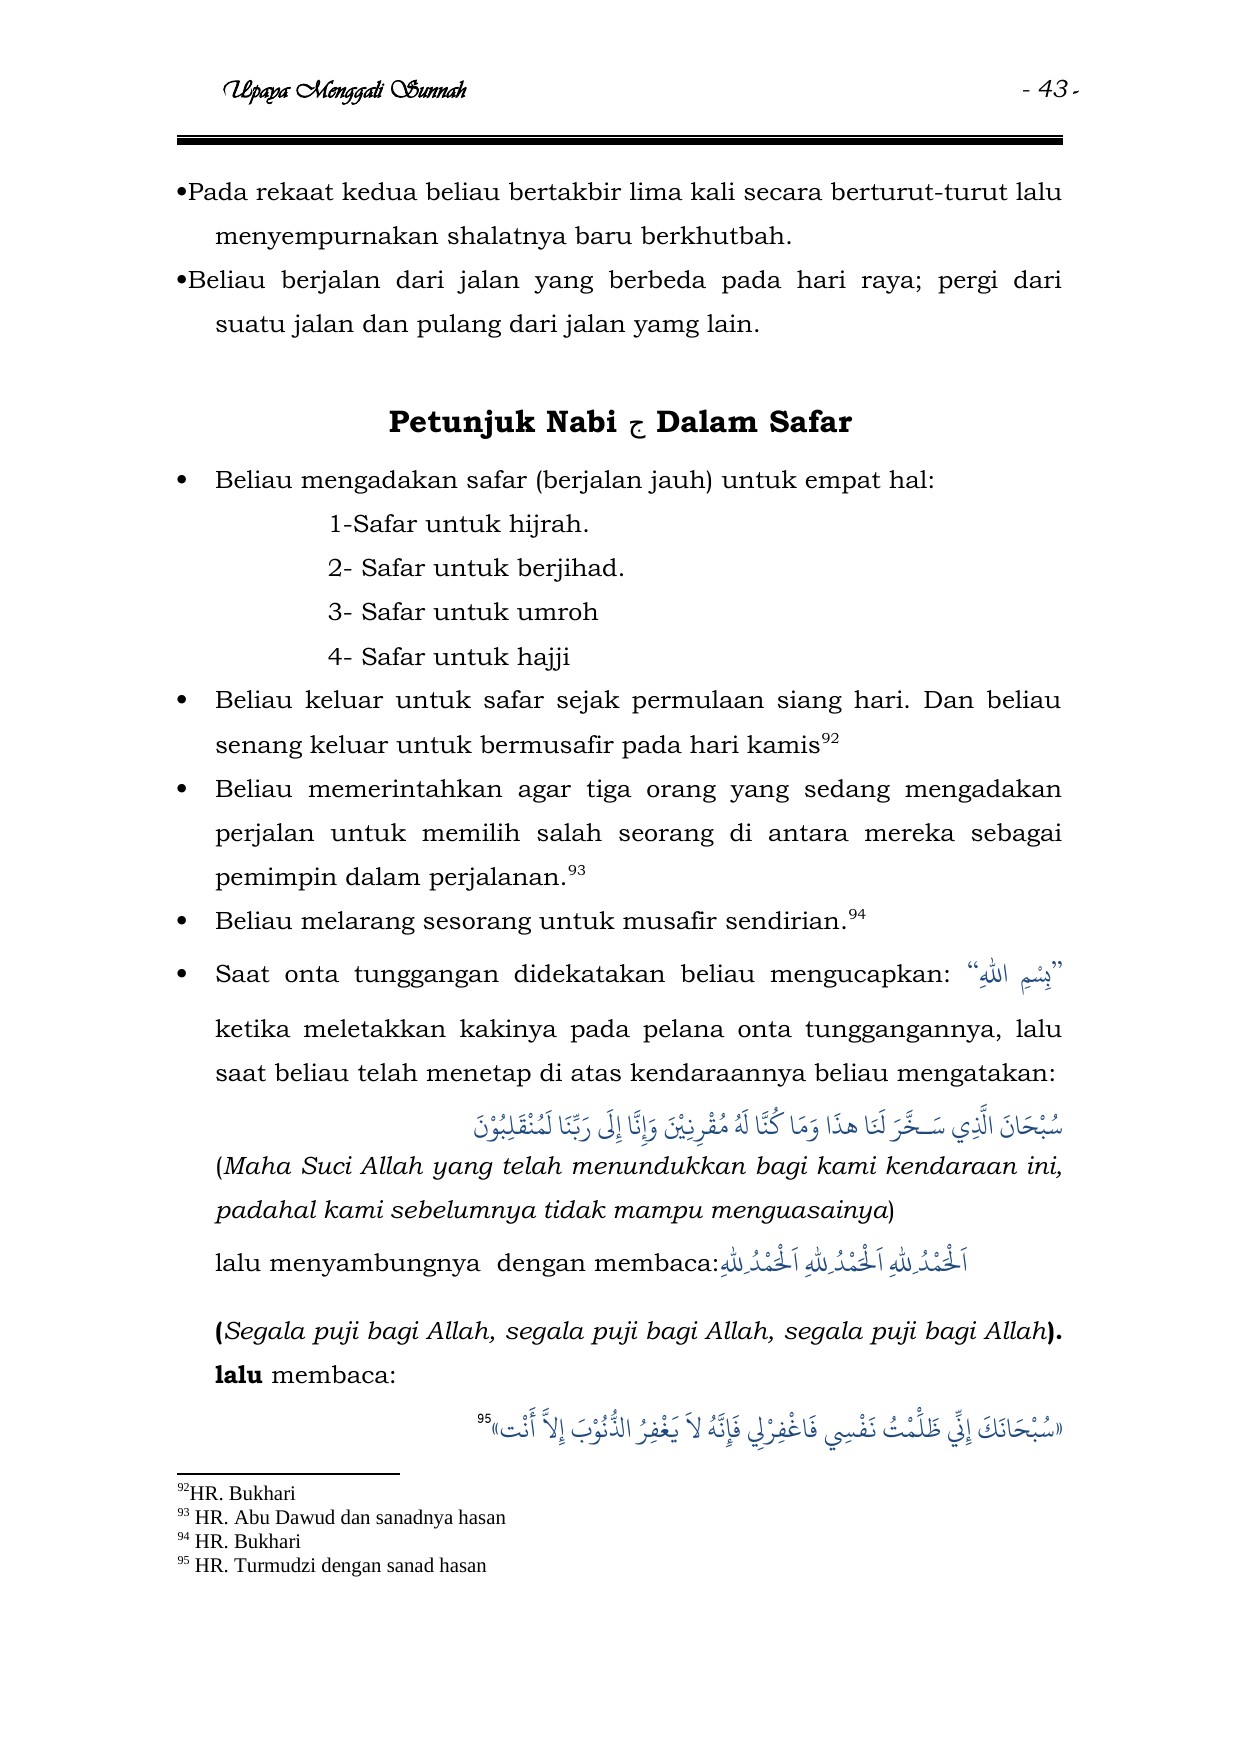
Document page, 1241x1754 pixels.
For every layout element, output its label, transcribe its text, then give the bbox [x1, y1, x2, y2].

text (Maha Suci Allah yang telah menundukkan bagi kami kendaraan ini, padahal kami sebelumnya tidak mampu menguasainya) [215, 1151, 1063, 1224]
list Beliau melarang sesorang untuk musafir sendirian. [177, 906, 1063, 935]
text (Segala puji bagi Allah, segala puji bagi Allah, segala puji bagi Allah). lalu membaca: [215, 1316, 1063, 1390]
list Beliau memerintahkan agar tiga orang yang sedang mengadakan perjalan untuk memilih salah seorang di antara mereka sebagai pemimpin dalam perjalanan. [177, 773, 1063, 891]
list Pada rekaat kedua beliau bertakbir kali secara berturut-turut lalu menyempurnakan shalatnya baru berkhutbah. [177, 177, 1063, 251]
text «سُبْحَانَكَ إِنِّي ظَلَْمْتُ نَفْسِي فَاغْفِرْلِي فَإِنَّهُ لاَ يَغْفِرُ الذُّنُوْبَ إِلاَّ أَنْت» [177, 1404, 1063, 1453]
list Beliau mengadakan safar (berjalan jauh) untuk empat hal: [177, 465, 1063, 494]
text سُبْحَانَ الَّذِي سَـخَّرَ لَنَا هذَا وَمَا كُنَّا لَهُ مُقْرِنِيْنَ وَإِنَّا إِلَى رَبِّنَا لَمُنْقَلِبُوْنَ [177, 1102, 1063, 1151]
list Beliau berjalan dari jalan yang berbeda pada hari raya; pergi dari suatu jalan dan pulang dari jalan yamg lain. [177, 265, 1063, 339]
list Beliau keluar untuk safar sejak permulaan siang hari. Dan beliau senang keluar untuk bermusafir pada hari kamis [177, 685, 1063, 759]
text lalu menyambungnya dengan membaca:اَلْحَمْدُ ِللهِ اَلْحَمْدُ ِللهِ اَلْحَمْدُ ِللهِ [215, 1239, 1063, 1288]
text 2- Safar untuk berjihad. [252, 553, 1063, 583]
text 1-Safar untuk hijrah. [252, 509, 1063, 538]
list Saat onta tunggangan didekatakan beliau mengucapkan: “بِسْمِ اللهِ” ketika meletakkan kakinya pada pelana onta tunggangannya, lalu saat beliau telah menetap di atas kendaraannya beliau mengatakan: [177, 950, 1063, 1087]
text Petunjuk Nabi ج Dalam Safar [177, 403, 1063, 440]
text 4- Safar untuk hajji [252, 641, 1063, 671]
text 3- Safar untuk umroh [252, 597, 1063, 627]
